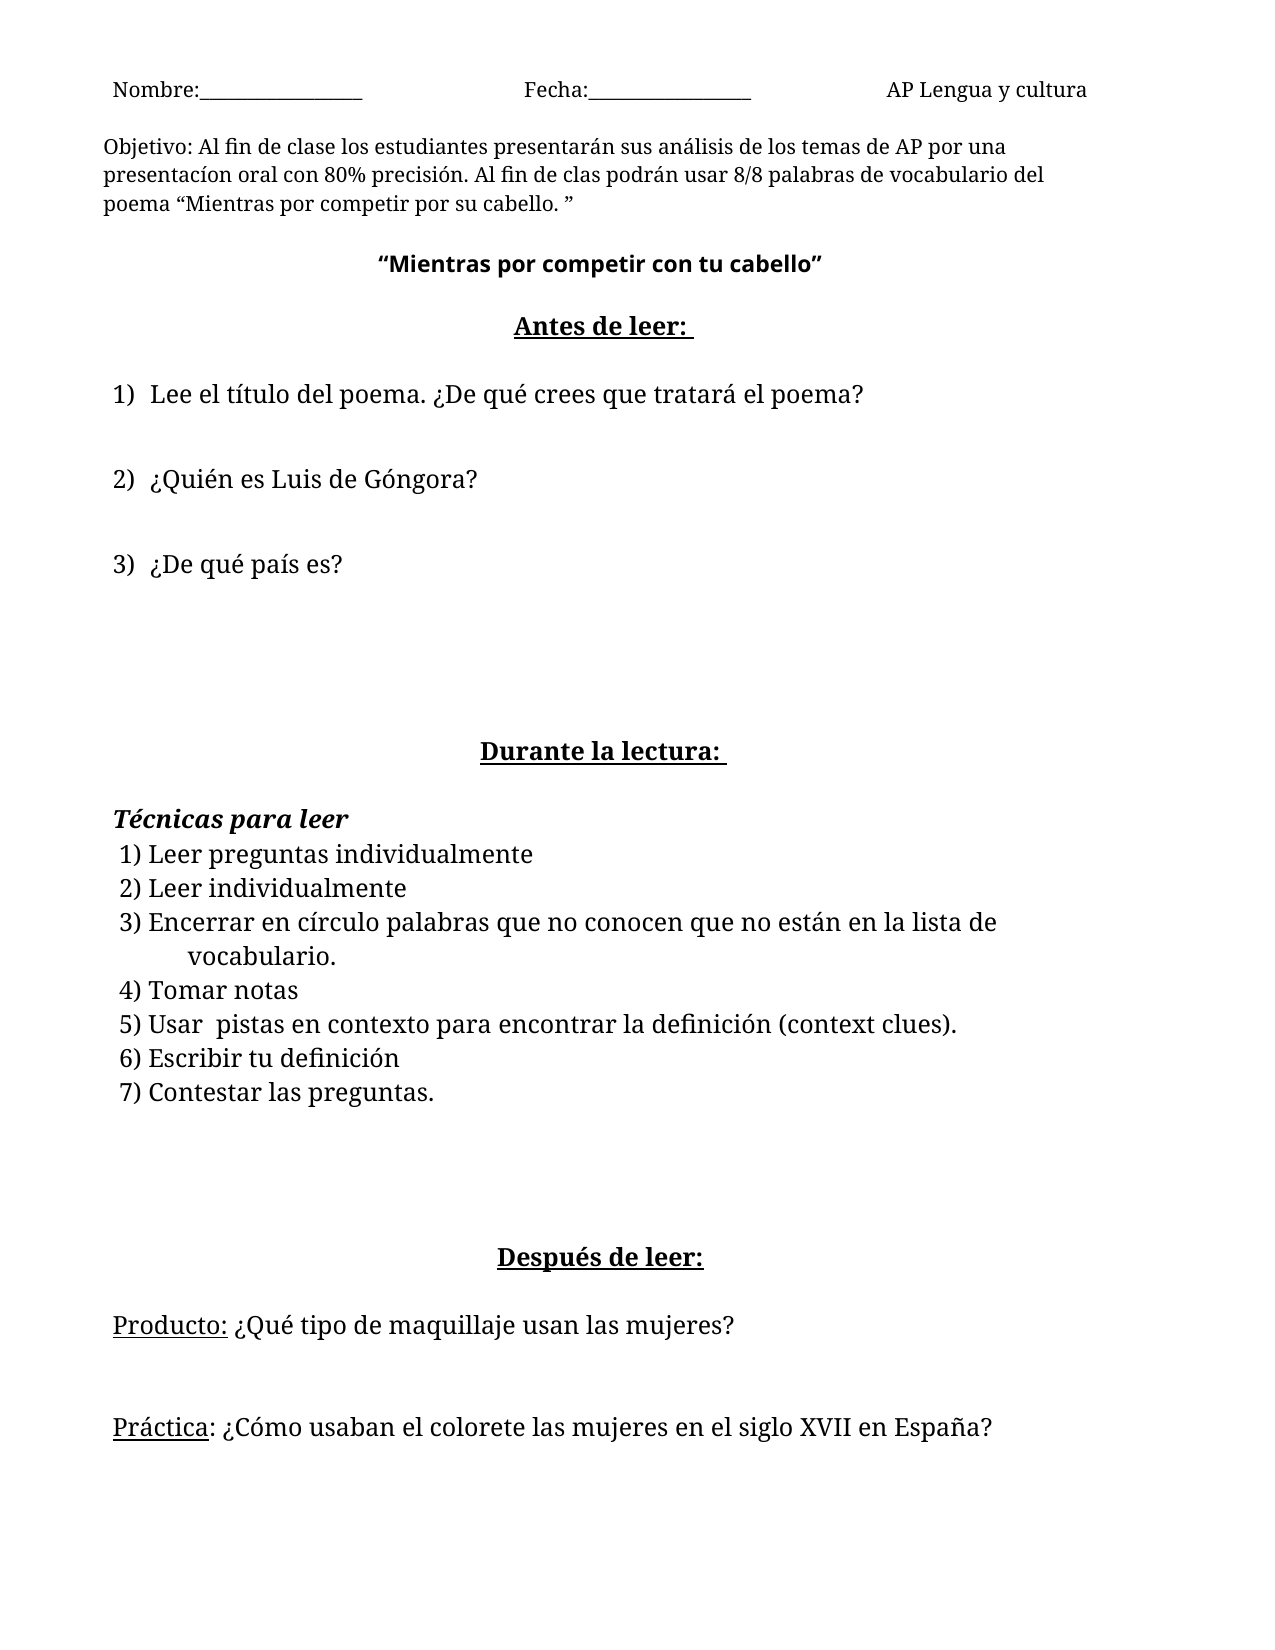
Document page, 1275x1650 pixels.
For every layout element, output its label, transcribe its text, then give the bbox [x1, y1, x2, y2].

text Práctica: ¿Cómo usaban el colorete las mujeres en el siglo XVII en España? [112, 1410, 1087, 1444]
text Producto: ¿Qué tipo de maquillaje usan las mujeres? [112, 1308, 1087, 1342]
list Lee el título del poema. ¿De qué crees que tratará el poema? [112, 377, 1087, 411]
text Después de leer: [112, 1240, 1087, 1274]
text 1) Leer preguntas individualmente [112, 836, 1087, 870]
text Técnicas para leer [112, 802, 1087, 836]
text 5) Usar pistas en contexto para encontrar la definición (context clues). [112, 1007, 1087, 1041]
text “Mientras por competir con tu cabello” [112, 248, 1087, 280]
text 3) Encerrar en círculo palabras que no conocen que no están en la lista de vocabulario. [112, 904, 1087, 972]
text 4) Tomar notas [112, 972, 1087, 1007]
list ¿Quién es Luis de Góngora? [112, 462, 1087, 496]
text 6) Escribir tu definición [112, 1041, 1087, 1075]
list ¿De qué país es? [112, 547, 1087, 581]
text 7) Contestar las preguntas. [112, 1075, 1087, 1109]
text Durante la lectura: [112, 734, 1087, 768]
text Antes de leer: [112, 308, 1087, 342]
text 2) Leer individualmente [112, 870, 1087, 904]
